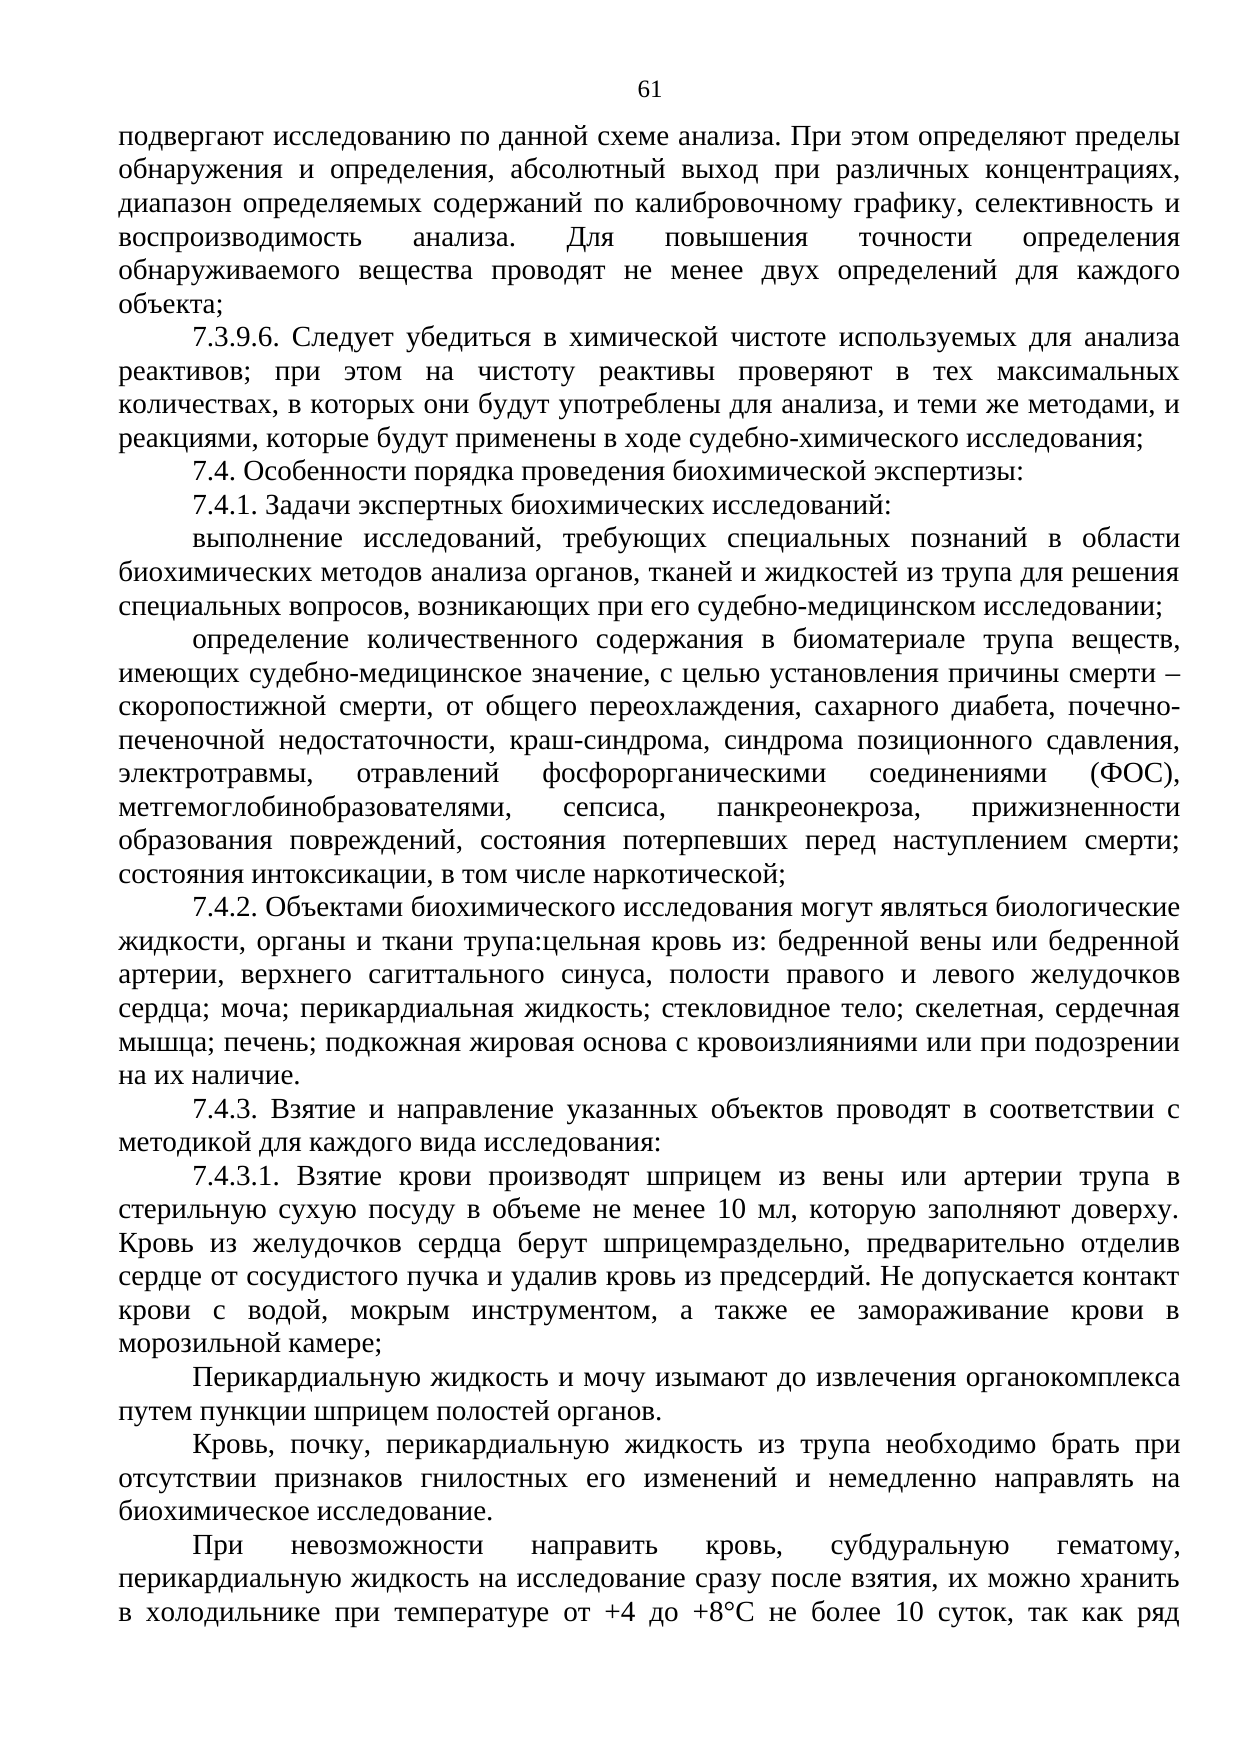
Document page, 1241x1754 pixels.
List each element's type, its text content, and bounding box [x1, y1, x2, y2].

text 7.3.9.6. Следует убедиться в химической чистоте используемых для анализа реактивов; при этом на чистоту реактивы проверяют в тех максимальных количествах, в которых они будут употреблены для анализа, и теми же методами, и реакциями, которые будут применены в ходе судебно-химического исследования; [118, 319, 1181, 453]
text выполнение исследований, требующих специальных познаний в области биохимических методов анализа органов, тканей и жидкостей из трупа для решения специальных вопросов, возникающих при его судебно-медицинском исследовании; [118, 521, 1181, 621]
text 7.4.3. Взятие и направление указанных объектов проводят в соответствии с методикой для каждого вида исследования: [118, 1091, 1181, 1158]
text 7.4.1. Задачи экспертных биохимических исследований: [118, 487, 1181, 521]
text 7.4. Особенности порядка проведения биохимической экспертизы: [118, 453, 1181, 487]
text 7.4.3.1. Взятие крови производят шприцем из вены или артерии трупа в стерильную сухую посуду в объеме не менее 10 мл, которую заполняют доверху. Кровь из желудочков сердца берут шприцемраздельно, предварительно отделив сердце от сосудистого пучка и удалив кровь из предсердий. Не допускается контакт крови с водой, мокрым инструментом, а также ее замораживание крови в морозильной камере; [118, 1158, 1181, 1359]
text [118, 118, 1181, 319]
text определение количественного содержания в биоматериале трупа веществ, имеющих судебно-медицинское значение, с целью установления причины смерти –скоропостижной смерти, от общего переохлаждения, сахарного диабета, почечно-печеночной недостаточности, краш-синдрома, синдрома позиционного сдавления, электротравмы, отравлений фосфорорганическими соединениями (ФОС), метгемоглобинобразователями, сепсиса, панкреонекроза, прижизненности образования повреждений, состояния потерпевших перед наступлением смерти; состояния интоксикации, в том числе наркотической; [118, 621, 1181, 889]
text Перикардиальную жидкость и мочу изымают до извлечения органокомплекса путем пункции шприцем полостей органов. [118, 1359, 1181, 1426]
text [118, 1527, 1181, 1627]
text 7.4.2. Объектами биохимического исследования могут являться биологические жидкости, органы и ткани трупа:цельная кровь из: бедренной вены или бедренной артерии, верхнего сагиттального синуса, полости правого и левого желудочков сердца; моча; перикардиальная жидкость; стекловидное тело; скелетная, сердечная мышца; печень; подкожная жировая основа с кровоизлияниями или при подозрении на их наличие. [118, 889, 1181, 1091]
text Кровь, почку, перикардиальную жидкость из трупа необходимо брать при отсутствии признаков гнилостных его изменений и немедленно направлять на биохимическое исследование. [118, 1426, 1181, 1527]
